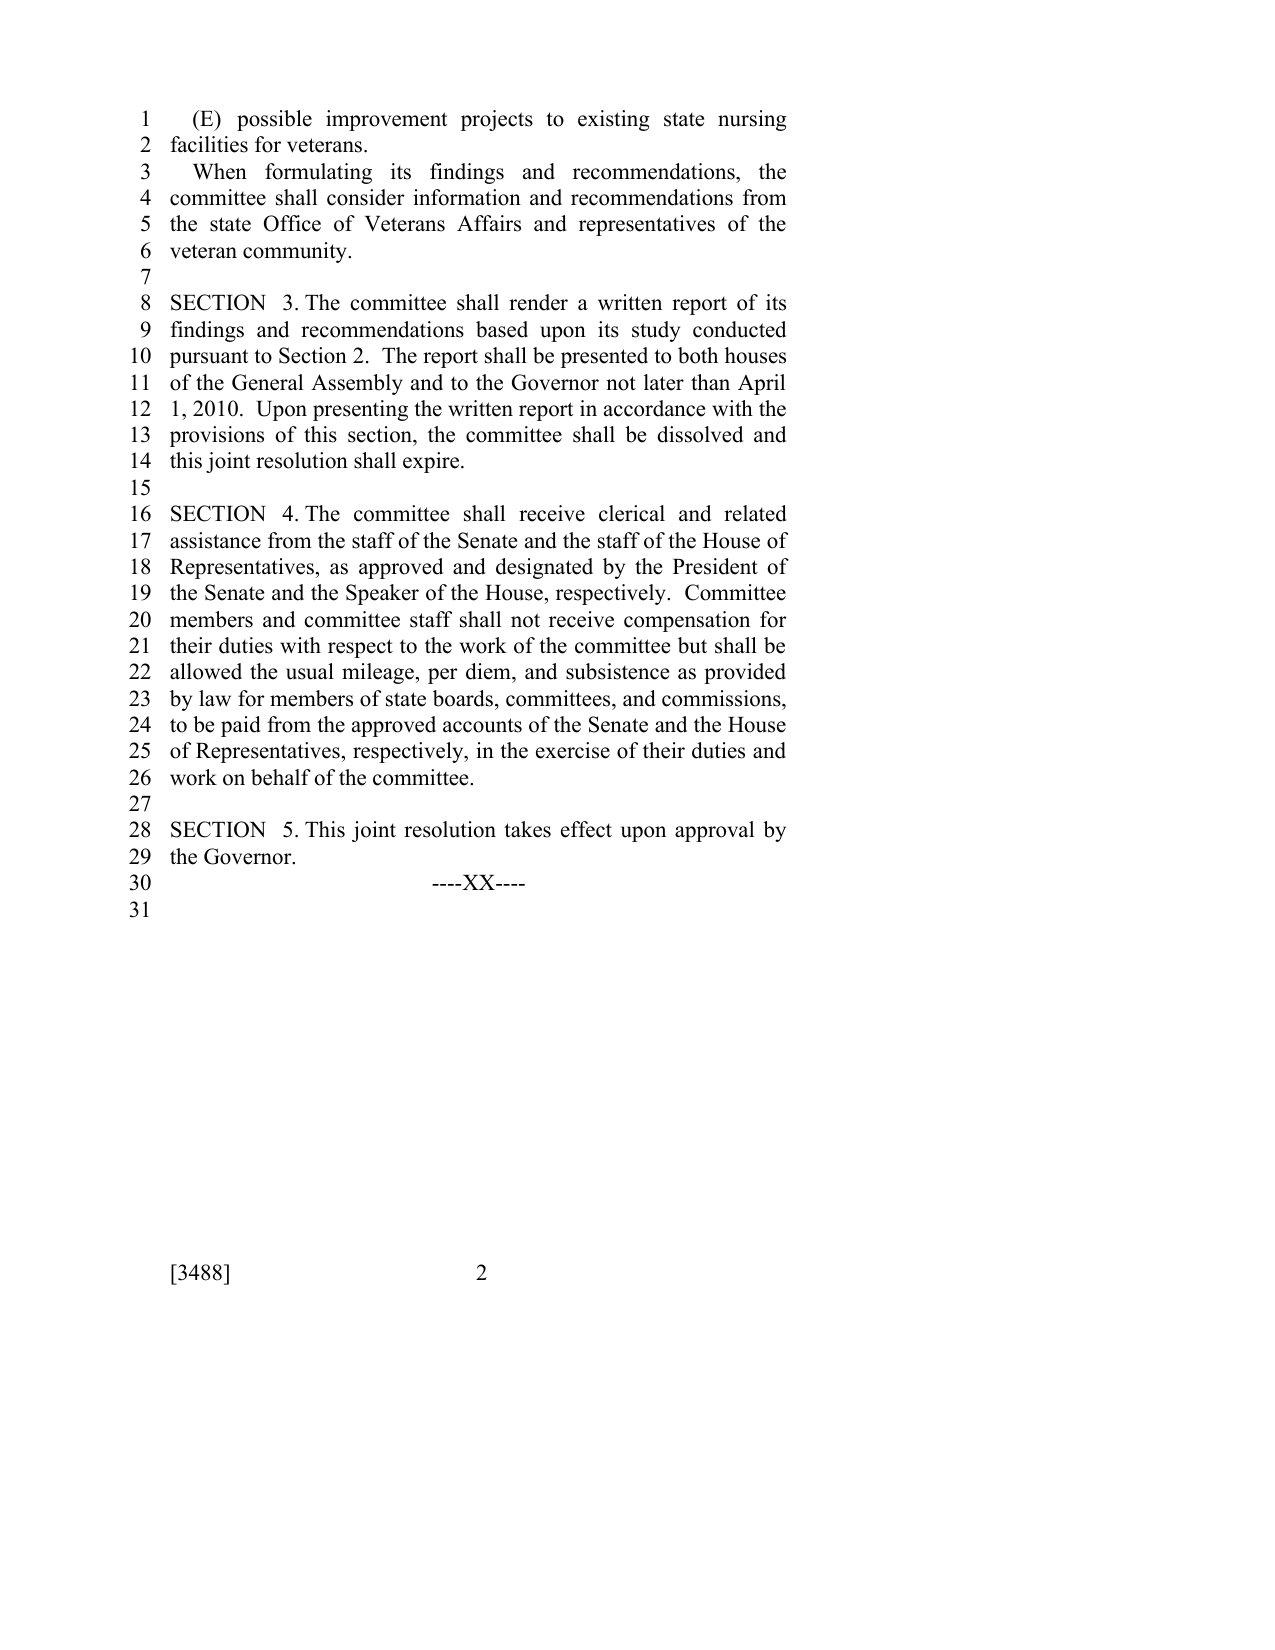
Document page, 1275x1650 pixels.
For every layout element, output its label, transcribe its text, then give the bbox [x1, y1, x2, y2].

text ----XX---- [169, 869, 787, 896]
text (E) possible improvement projects to existing state nursing facilities for veterans. [169, 105, 787, 158]
text SECTION 3. The committee shall render a written report of its findings and recommendations based upon its study conducted pursuant to Section 2. The report shall be presented to both houses of the General Assembly and to the Governor not later than April 1, 2010. Upon presenting the written report in accordance with the provisions of this section, the committee shall be dissolved and this joint resolution shall expire. [169, 289, 787, 474]
text SECTION 5. This joint resolution takes effect upon approval by the Governor. [169, 817, 787, 869]
text When formulating its findings and recommendations, the committee shall consider information and recommendations from the state Office of Veterans Affairs and representatives of the veteran community. [169, 158, 787, 263]
text SECTION 4. The committee shall receive clerical and related assistance from the staff of the Senate and the staff of the House of Representatives, as approved and designated by the President of the Senate and the Speaker of the House, respectively. Committee members and committee staff shall not receive compensation for their duties with respect to the work of the committee but shall be allowed the usual mileage, per diem, and subsistence as provided by law for members of state boards, committees, and commissions, to be paid from the approved accounts of the Senate and the House of Representatives, respectively, in the exercise of their duties and work on behalf of the committee. [169, 500, 787, 790]
